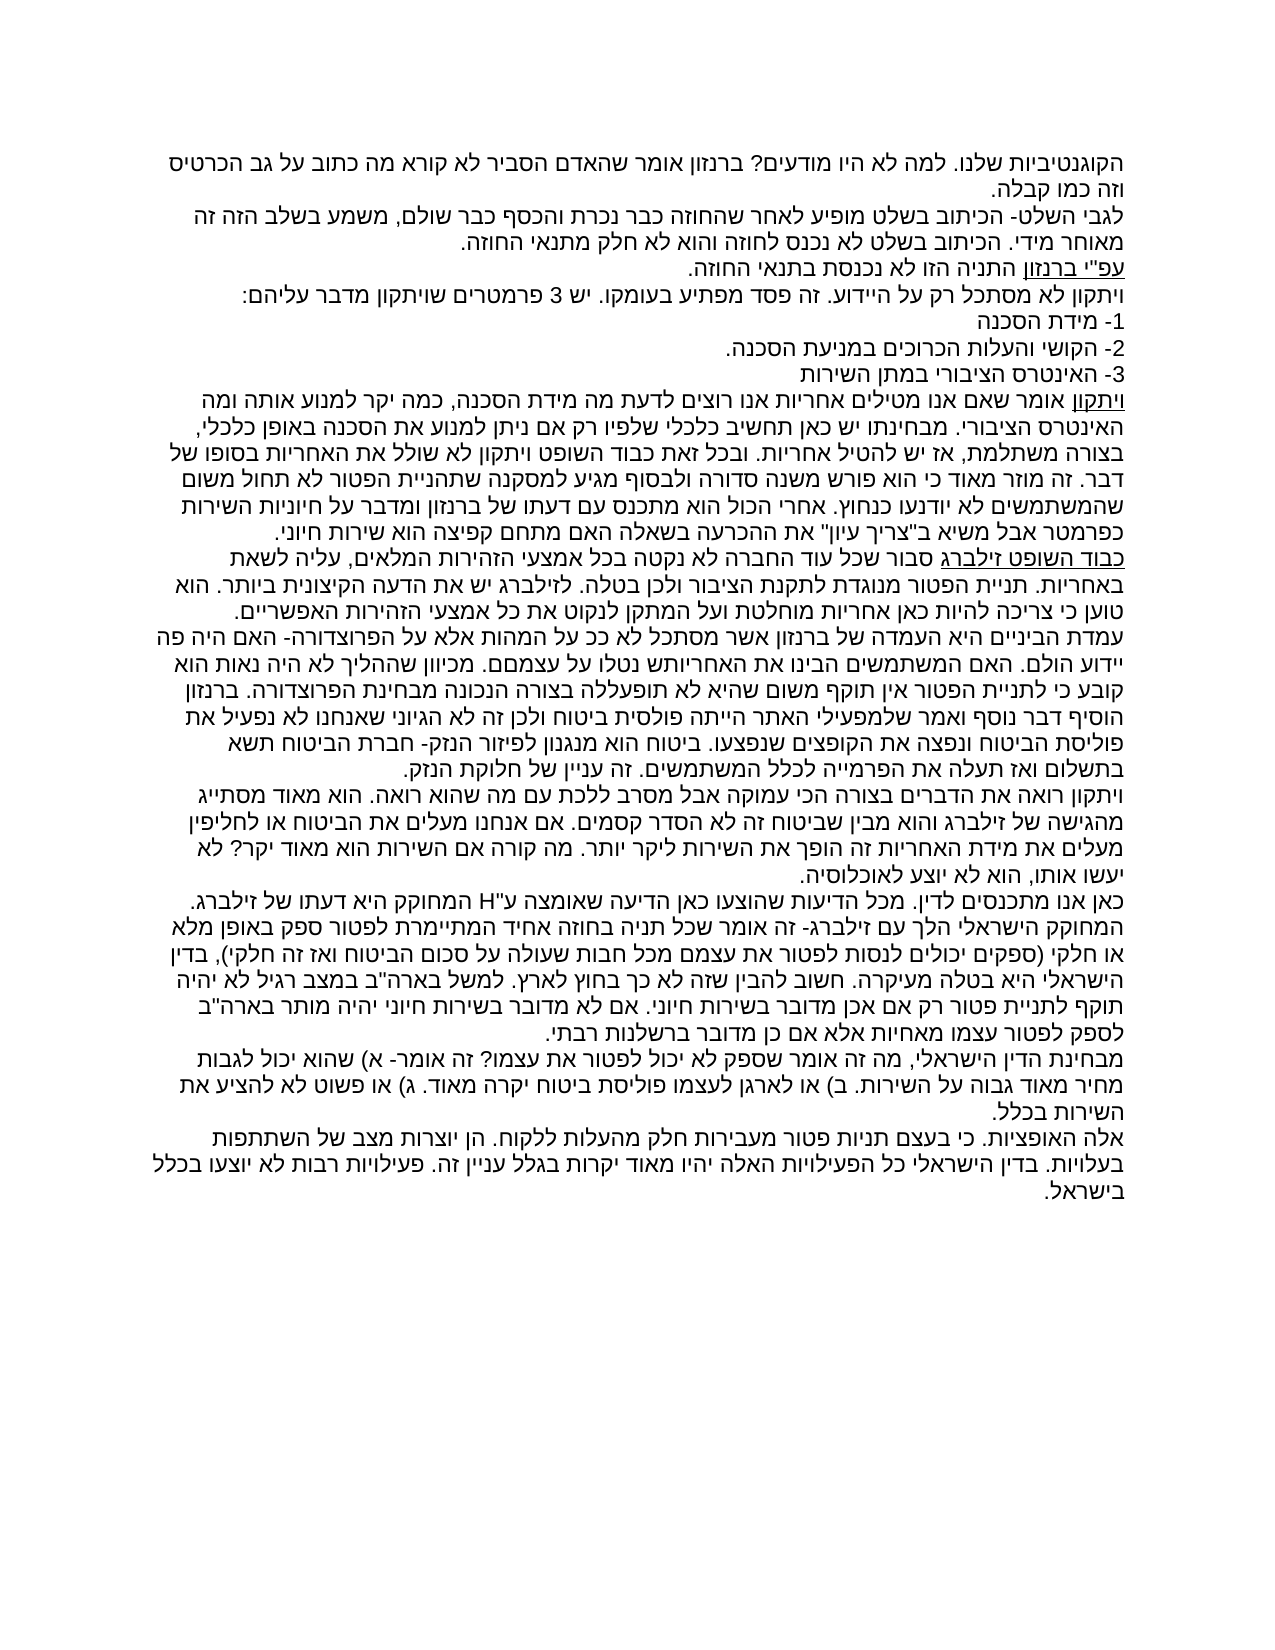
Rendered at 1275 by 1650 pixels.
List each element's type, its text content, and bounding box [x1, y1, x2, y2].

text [150, 150, 1125, 203]
text ויתקון אומר שאם אנו מטילים אחריות אנו רוצים לדעת מה מידת הסכנה, כמה יקר למנוע אותה ומה האינטרס הציבורי. מבחינתו יש כאן תחשיב כלכלי שלפיו רק אם ניתן למנוע את הסכנה באופן כלכלי, בצורה משתלמת, אז יש להטיל אחריות. ובכל זאת כבוד השופט ויתקון לא שולל את האחריות בסופו של דבר. זה מוזר מאוד כי הוא פורש משנה סדורה ולבסוף מגיע למסקנה שתהניית הפטור לא תחול משום שהמשתמשים לא יודנעו כנחוץ. אחרי הכול הוא מתכנס עם דעתו של ברנזון ומדבר על חיוניות השירות כפרמטר אבל משיא ב"צריך עיון" את ההכרעה בשאלה האם מתחם קפיצה הוא שירות חיוני. כבוד השופט זילברג סבור שכל עוד החברה לא נקטה בכל אמצעי הזהירות המלאים, עליה לשאת באחריות. תניית הפטור מנוגדת לתקנת הציבור ולכן בטלה. לזילברג יש את הדעה הקיצונית ביותר. הוא טוען כי צריכה להיות כאן אחריות מוחלטת ועל המתקן לנקוט את כל אמצעי הזהירות האפשריים. עמדת הביניים היא העמדה של ברנזון אשר מסתכל לא ככ על המהות אלא על הפרוצדורה- האם היה פה יידוע הולם. האם המשתמשים הבינו את האחריותש נטלו על עצמםם. מכיוון שההליך לא היה נאות הוא קובע כי לתניית הפטור אין תוקף משום שהיא לא תופעללה בצורה הנכונה מבחינת הפרוצדורה. ברנזון הוסיף דבר נוסף ואמר שלמפעילי האתר הייתה פולסית ביטוח ולכן זה לא הגיוני שאנחנו לא נפעיל את פוליסת הביטוח ונפצה את הקופצים שנפצעו. ביטוח הוא מנגנון לפיזור הנזק- חברת הביטוח תשא בתשלום ואז תעלה את הפרמייה לכלל המשתמשים. זה עניין של חלוקת הנזק. ויתקון רואה את הדברים בצורה הכי עמוקה אבל מסרב ללכת עם מה שהוא רואה. הוא מאוד מסתייג מהגישה של זילברג והוא מבין שביטוח זה לא הסדר קסמים. אם אנחנו מעלים את הביטוח או לחליפין מעלים את מידת האחריות זה הופך את השירות ליקר יותר. מה קורה אם השירות הוא מאוד יקר? לא יעשו אותו, הוא לא יוצע לאוכלוסיה. כאן אנו מתכנסים לדין. מכל הדיעות שהוצעו כאן הדיעה שאומצה ע"H המחוקק היא דעתו של זילברג. המחוקק הישראלי הלך עם זילברג- זה אומר שכל תניה בחוזה אחיד המתיימרת לפטור ספק באופן מלא או חלקי (ספקים יכולים לנסות לפטור את עצמם מכל חבות שעולה על סכום הביטוח ואז זה חלקי), בדין הישראלי היא בטלה מעיקרה. חשוב להבין שזה לא כך בחוץ לארץ. למשל בארה"ב במצב רגיל לא יהיה תוקף לתניית פטור רק אם אכן מדובר בשירות חיוני. אם לא מדובר בשירות חיוני יהיה מותר בארה"ב לספק לפטור עצמו מאחיות אלא אם כן מדובר ברשלנות רבתי. [150, 387, 1125, 1046]
text עפ"י ברנזון התניה הזו לא נכנסת בתנאי החוזה. ויתקון לא מסתכל רק על היידוע. זה פסד מפתיע בעומקו. יש 3 פרמטרים שויתקון מדבר עליהם: 1- מידת הסכנה 2- הקושי והעלות הכרוכים במניעת הסכנה. 3- האינטרס הציבורי במתן השירות [150, 255, 1125, 387]
text אלה האופציות. כי בעצם תניות פטור מעבירות חלק מהעלות ללקוח. הן יוצרות מצב של השתתפות בעלויות. בדין הישראלי כל הפעילויות האלה יהיו מאוד יקרות בגלל עניין זה. פעילויות רבות לא יוצעו בכלל בישראל. [150, 1125, 1125, 1204]
text מבחינת הדין הישראלי, מה זה אומר שספק לא יכול לפטור את עצמו? זה אומר- א) שהוא יכול לגבות מחיר מאוד גבוה על השירות. ב) או לארגן לעצמו פוליסת ביטוח יקרה מאוד. ג) או פשוט לא להציע את השירות בכלל. [150, 1046, 1125, 1125]
text לגבי השלט- הכיתוב בשלט מופיע לאחר שהחוזה כבר נכרת והכסף כבר שולם, משמע בשלב הזה זה מאוחר מידי. הכיתוב בשלט לא נכנס לחוזה והוא לא חלק מתנאי החוזה. [150, 203, 1125, 255]
